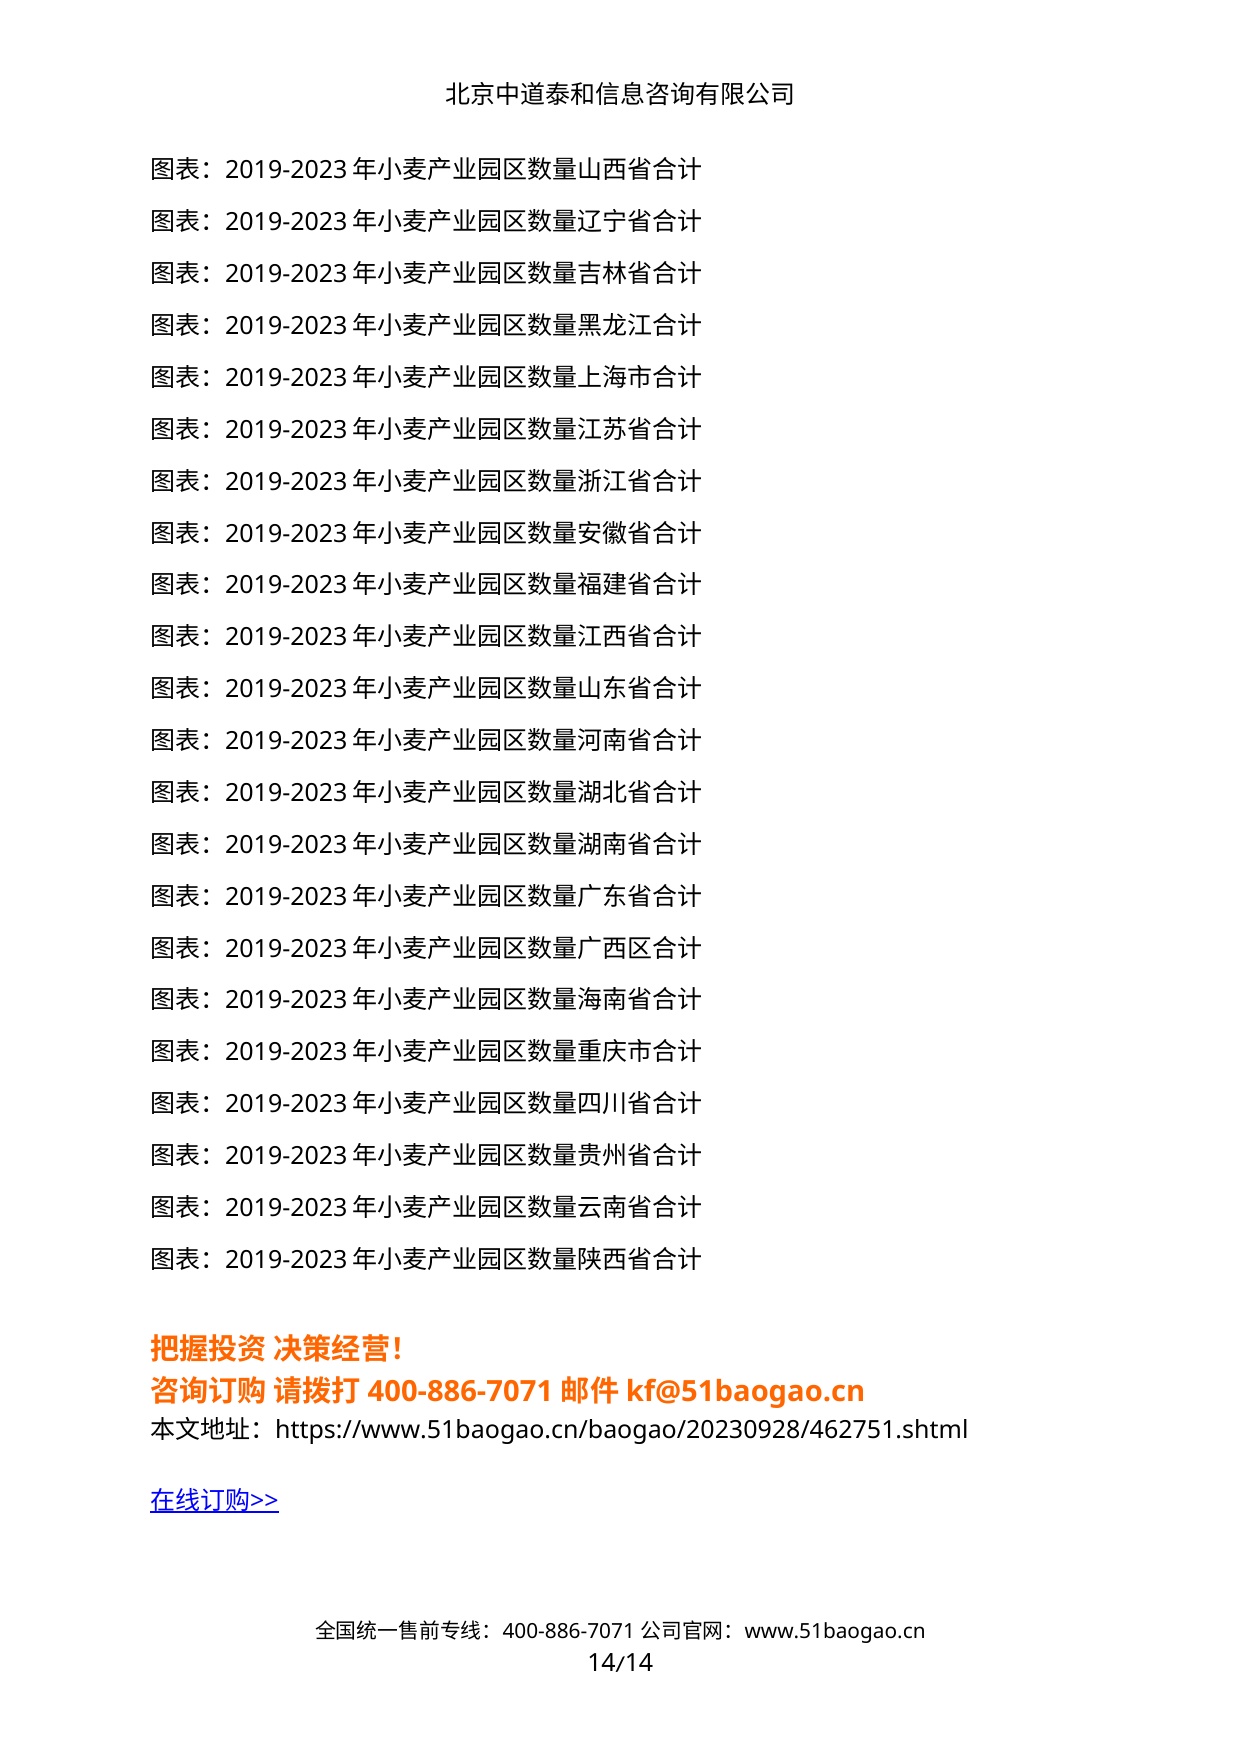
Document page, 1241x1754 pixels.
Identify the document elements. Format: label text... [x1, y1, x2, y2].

text 把握投资 决策经营！咨询订购 请拨打 400-886-7071 邮件 kf@51baogao.cn本文地址：https://www.51baogao.cn/baogao/20230928/462751.shtml [150, 1291, 1090, 1446]
text 图表：2019-2023年小麦产业园区数量海南省合计 [150, 980, 1090, 1016]
text 图表：2019-2023年小麦产业园区数量江苏省合计 [150, 409, 1090, 446]
text 图表：2019-2023年小麦产业园区数量陕西省合计 [150, 1239, 1090, 1276]
text 图表：2019-2023年小麦产业园区数量浙江省合计 [150, 461, 1090, 497]
text 图表：2019-2023年小麦产业园区数量黑龙江合计 [150, 306, 1090, 342]
text 在线订购>> [150, 1446, 1090, 1517]
text 图表：2019-2023年小麦产业园区数量云南省合计 [150, 1187, 1090, 1224]
text 图表：2019-2023年小麦产业园区数量山东省合计 [150, 669, 1090, 705]
text 图表：2019-2023年小麦产业园区数量河南省合计 [150, 721, 1090, 757]
text 图表：2019-2023年小麦产业园区数量广东省合计 [150, 876, 1090, 912]
text 图表：2019-2023年小麦产业园区数量上海市合计 [150, 357, 1090, 394]
text 图表：2019-2023年小麦产业园区数量吉林省合计 [150, 254, 1090, 290]
text 图表：2019-2023年小麦产业园区数量江西省合计 [150, 617, 1090, 653]
text 图表：2019-2023年小麦产业园区数量湖南省合计 [150, 824, 1090, 861]
text 图表：2019-2023年小麦产业园区数量广西区合计 [150, 928, 1090, 964]
text 图表：2019-2023年小麦产业园区数量四川省合计 [150, 1084, 1090, 1120]
text 图表：2019-2023年小麦产业园区数量安徽省合计 [150, 513, 1090, 549]
text 图表：2019-2023年小麦产业园区数量山西省合计 [150, 150, 1090, 186]
text 图表：2019-2023年小麦产业园区数量重庆市合计 [150, 1032, 1090, 1068]
text 图表：2019-2023年小麦产业园区数量贵州省合计 [150, 1136, 1090, 1172]
text 图表：2019-2023年小麦产业园区数量辽宁省合计 [150, 202, 1090, 238]
text 图表：2019-2023年小麦产业园区数量福建省合计 [150, 565, 1090, 601]
text 图表：2019-2023年小麦产业园区数量湖北省合计 [150, 772, 1090, 809]
